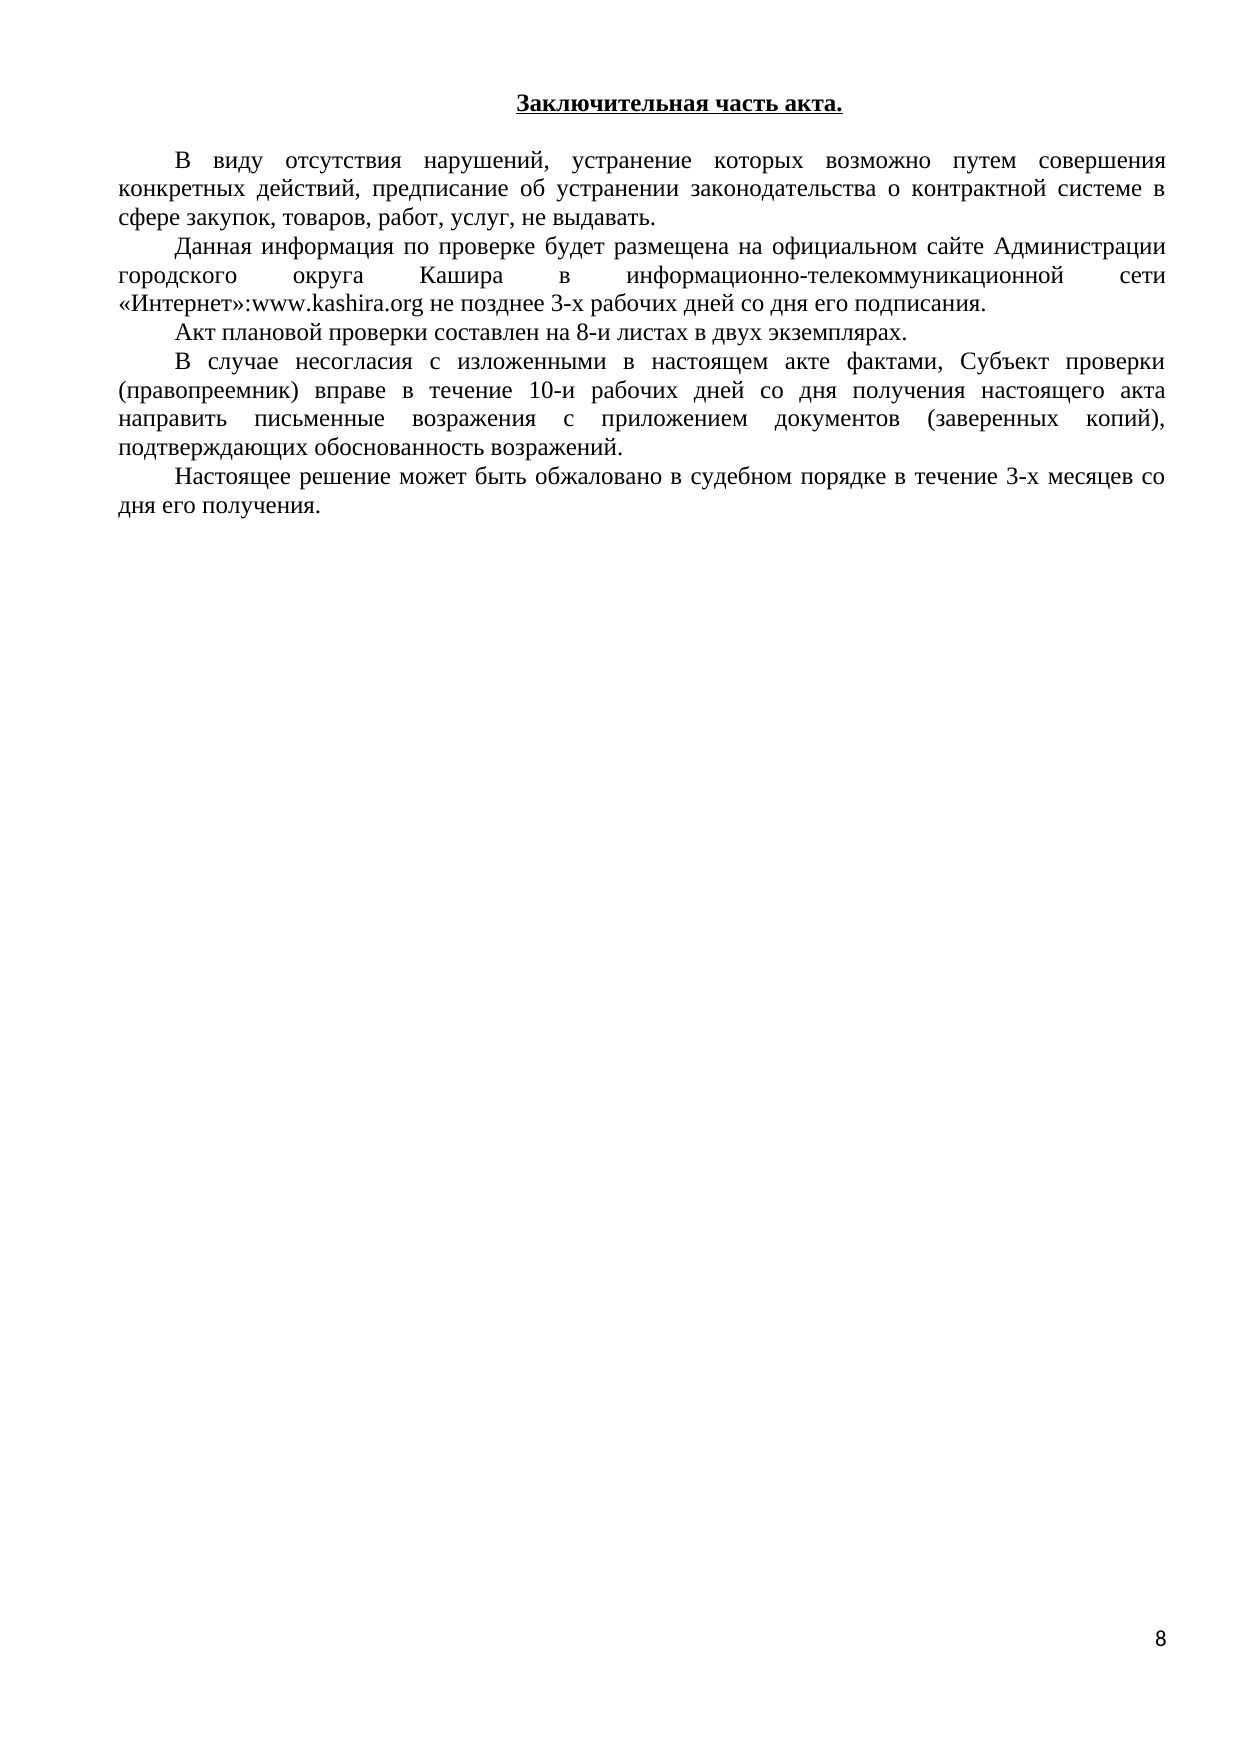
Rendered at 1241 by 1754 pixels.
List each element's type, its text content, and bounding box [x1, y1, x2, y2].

text В виду отсутствия нарушений, устранение которых возможно путем совершения конкретных действий, предписание об устранении законодательства о контрактной системе в сфере закупок, товаров, работ, услуг, не выдавать. [118, 145, 1167, 231]
text Настоящее решение может быть обжаловано в судебном порядке в течение 3-х месяцев со дня его получения. [118, 461, 1167, 518]
text В случае несогласия с изложенными в настоящем акте фактами, Субъект проверки (правопреемник) вправе в течение 10-и рабочих дней со дня получения настоящего акта направить письменные возражения с приложением документов (заверенных копий), подтверждающих обоснованность возражений. [118, 346, 1167, 461]
text Заключительная часть акта. [118, 88, 1167, 117]
text Данная информация по проверке будет размещена на официальном сайте Администрации городского округа Кашира в информационно-телекоммуникационной сети «Интернет»:www.kashira.org не позднее 3-х рабочих дней со дня его подписания. [118, 231, 1167, 317]
text Акт плановой проверки составлен на 8-и листах в двух экземплярах. [118, 317, 1167, 346]
